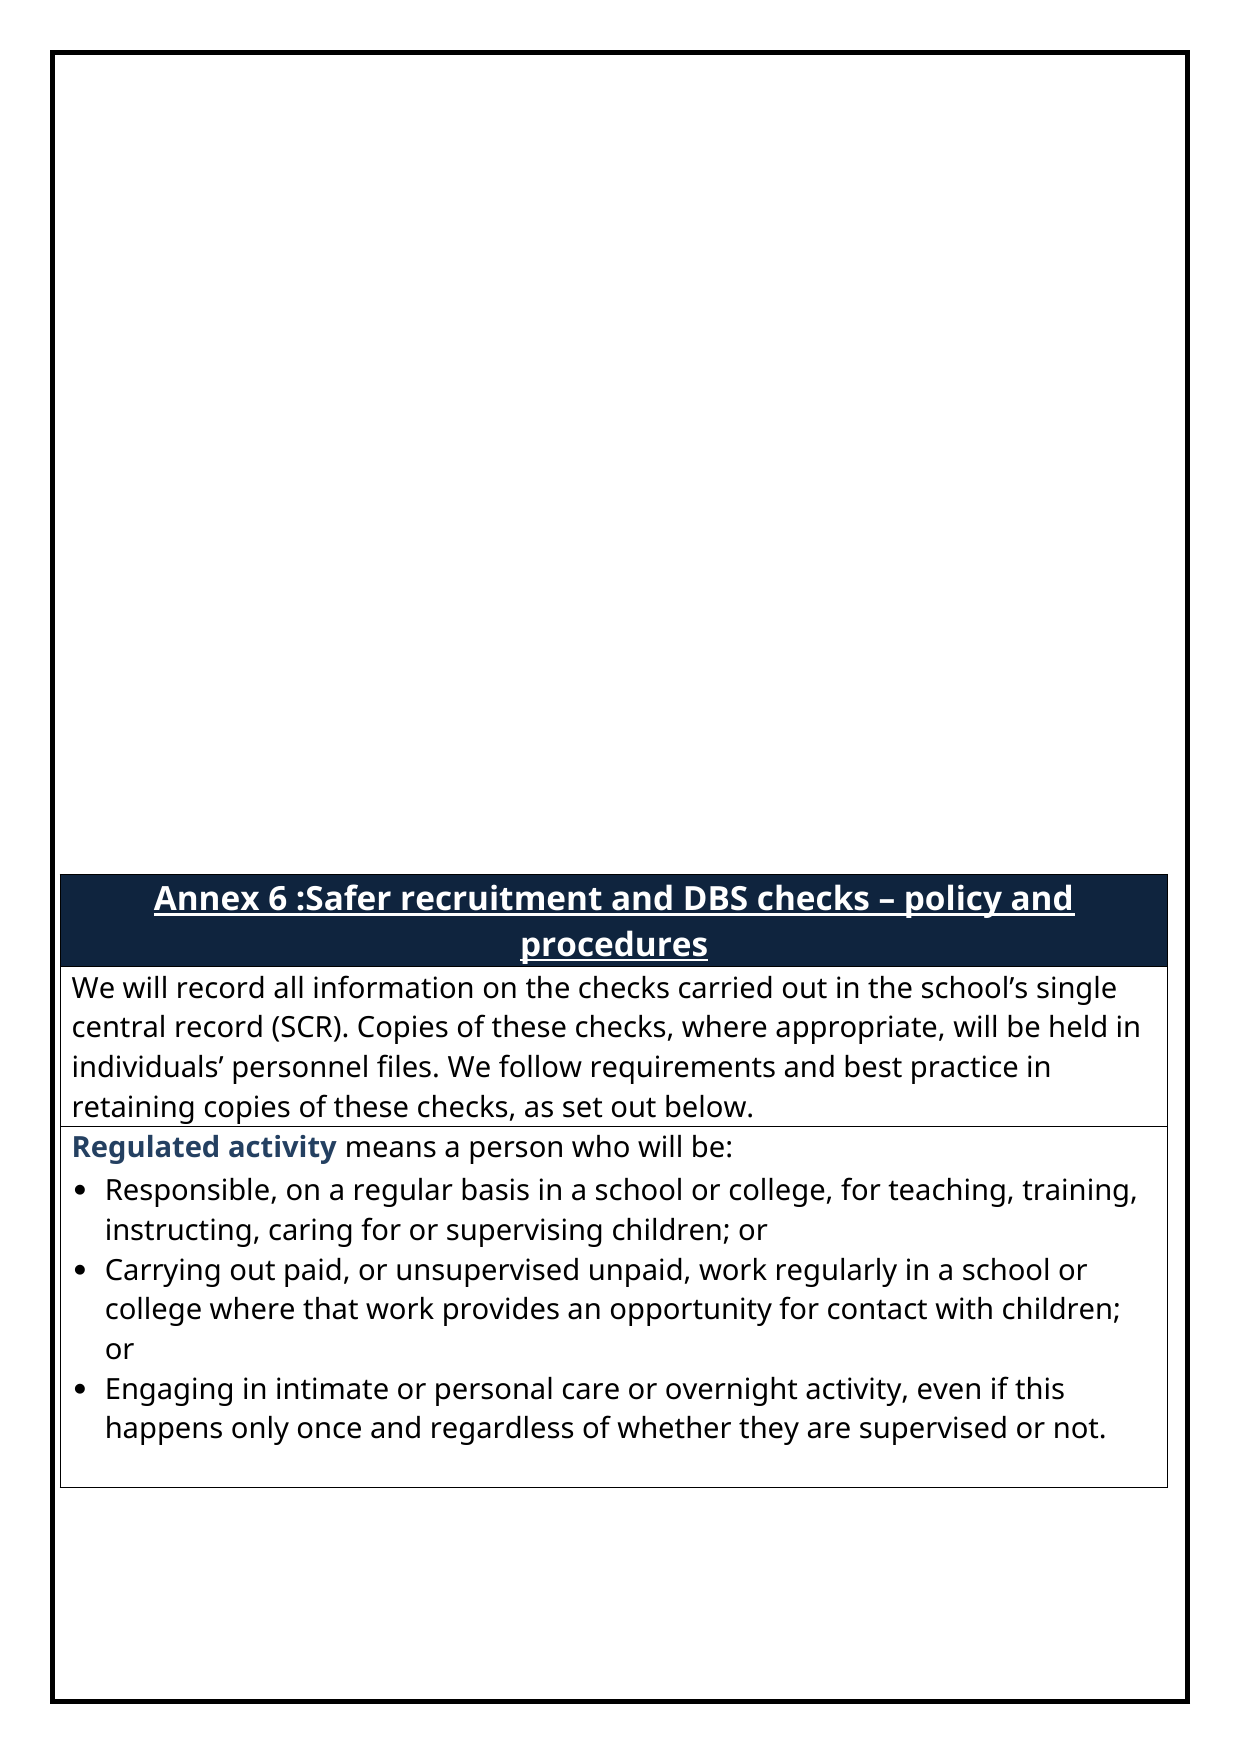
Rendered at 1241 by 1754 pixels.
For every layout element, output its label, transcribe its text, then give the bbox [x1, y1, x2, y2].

table_header Annex 6 :Safer recruitment and DBS checks – policy and procedures [61, 875, 1167, 966]
table_cell We will record all information on the checks carried out in the school’s single central record (SCR). Copies of these checks, where appropriate, will be held in individuals’ personnel files. We follow requirements and best practice in retaining copies of these checks, as set out below. [61, 967, 1167, 1126]
table_cell Regulated activity means a person who will be: Responsible, on a regular basis in a school or college, for teaching, training, instructing, caring for or supervising children; or Carrying out paid, or unsupervised unpaid, work regularly in a school or college where that work provides an opportunity for contact with children; or Engaging in intimate or personal care or overnight activity, even if this happens only once and regardless of whether they are supervised or not. [61, 1127, 1167, 1487]
